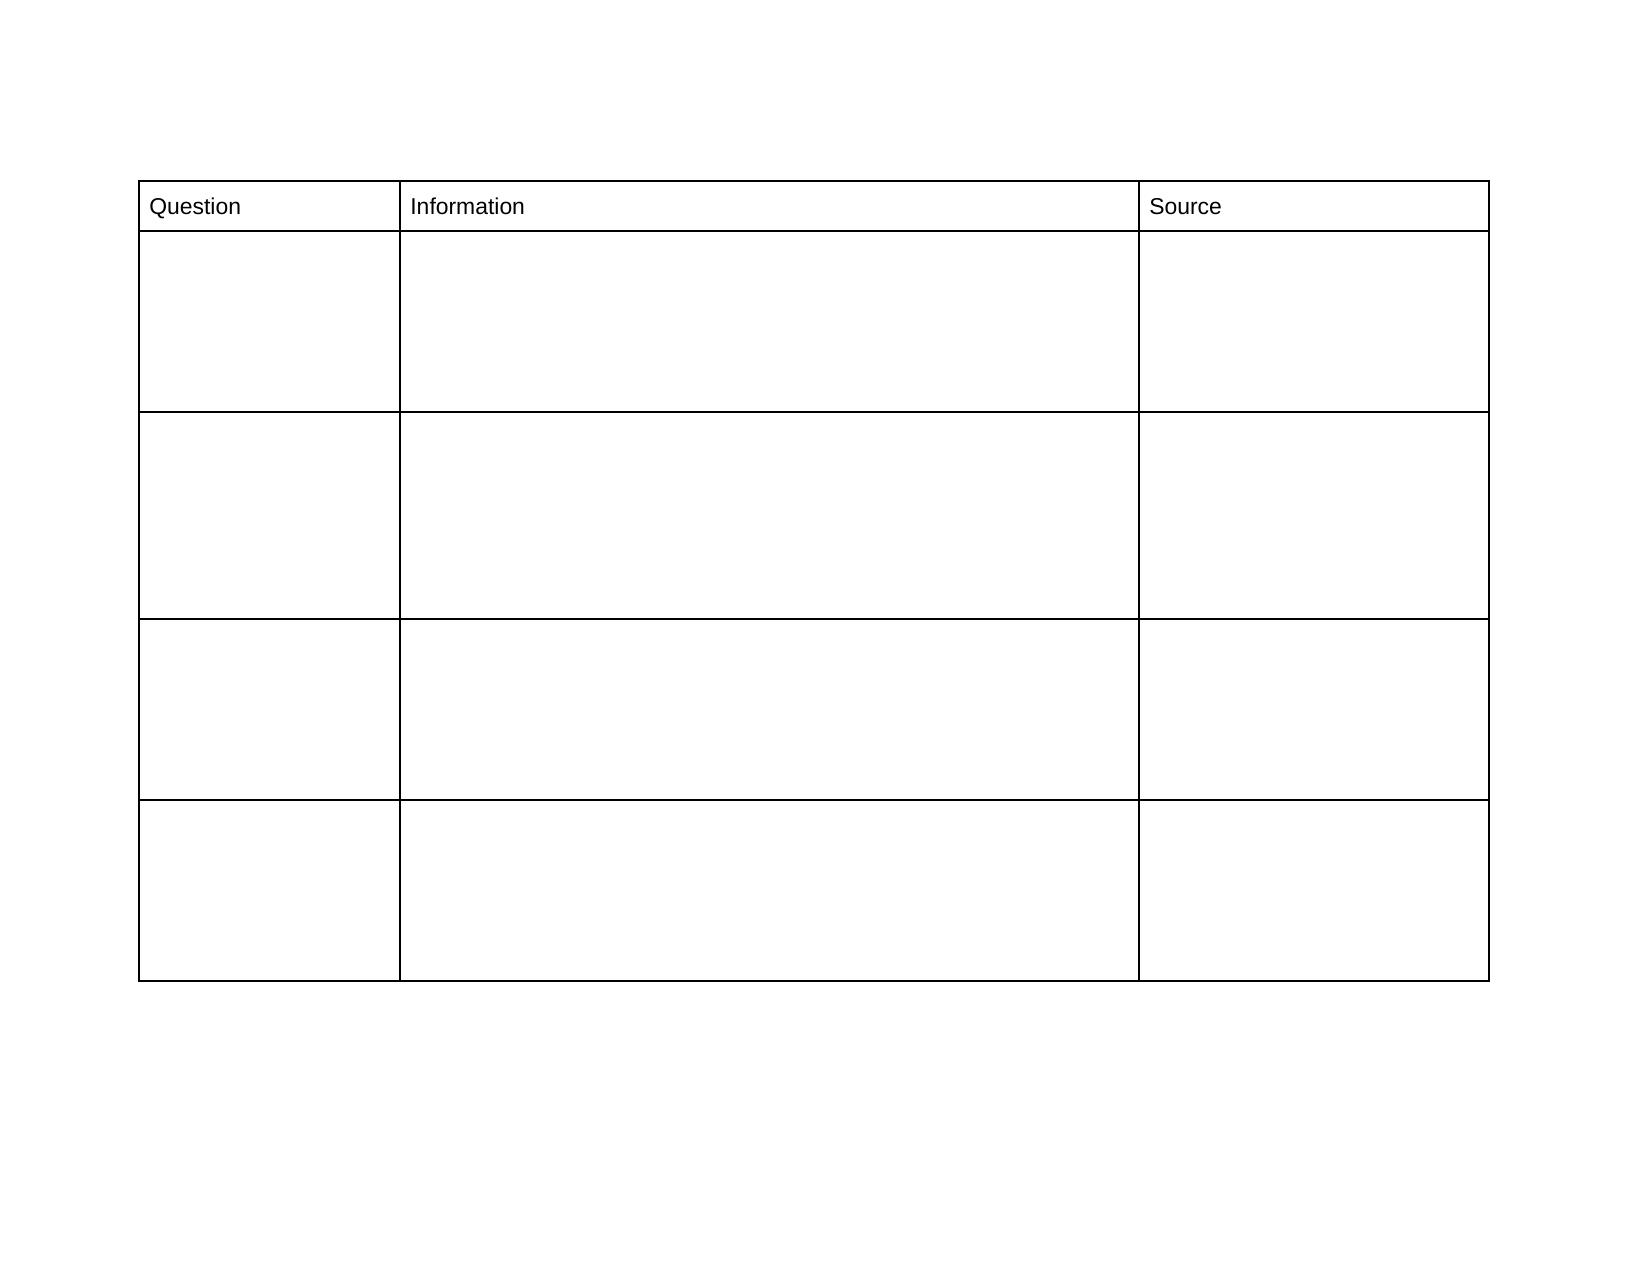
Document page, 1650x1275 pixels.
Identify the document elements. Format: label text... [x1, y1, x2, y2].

table_header Question [140, 182, 399, 229]
table_cell [140, 232, 399, 411]
table_cell [140, 620, 399, 799]
table_cell [401, 413, 1138, 618]
table_cell [1140, 232, 1488, 411]
table_cell [1140, 413, 1488, 618]
table_cell [140, 413, 399, 618]
table_header Source [1140, 182, 1488, 229]
table_header Information [401, 182, 1138, 229]
table_cell [401, 620, 1138, 799]
table_cell [1140, 801, 1488, 980]
table_cell [140, 801, 399, 980]
table_cell [1140, 620, 1488, 799]
table_cell [401, 232, 1138, 411]
table_cell [401, 801, 1138, 980]
